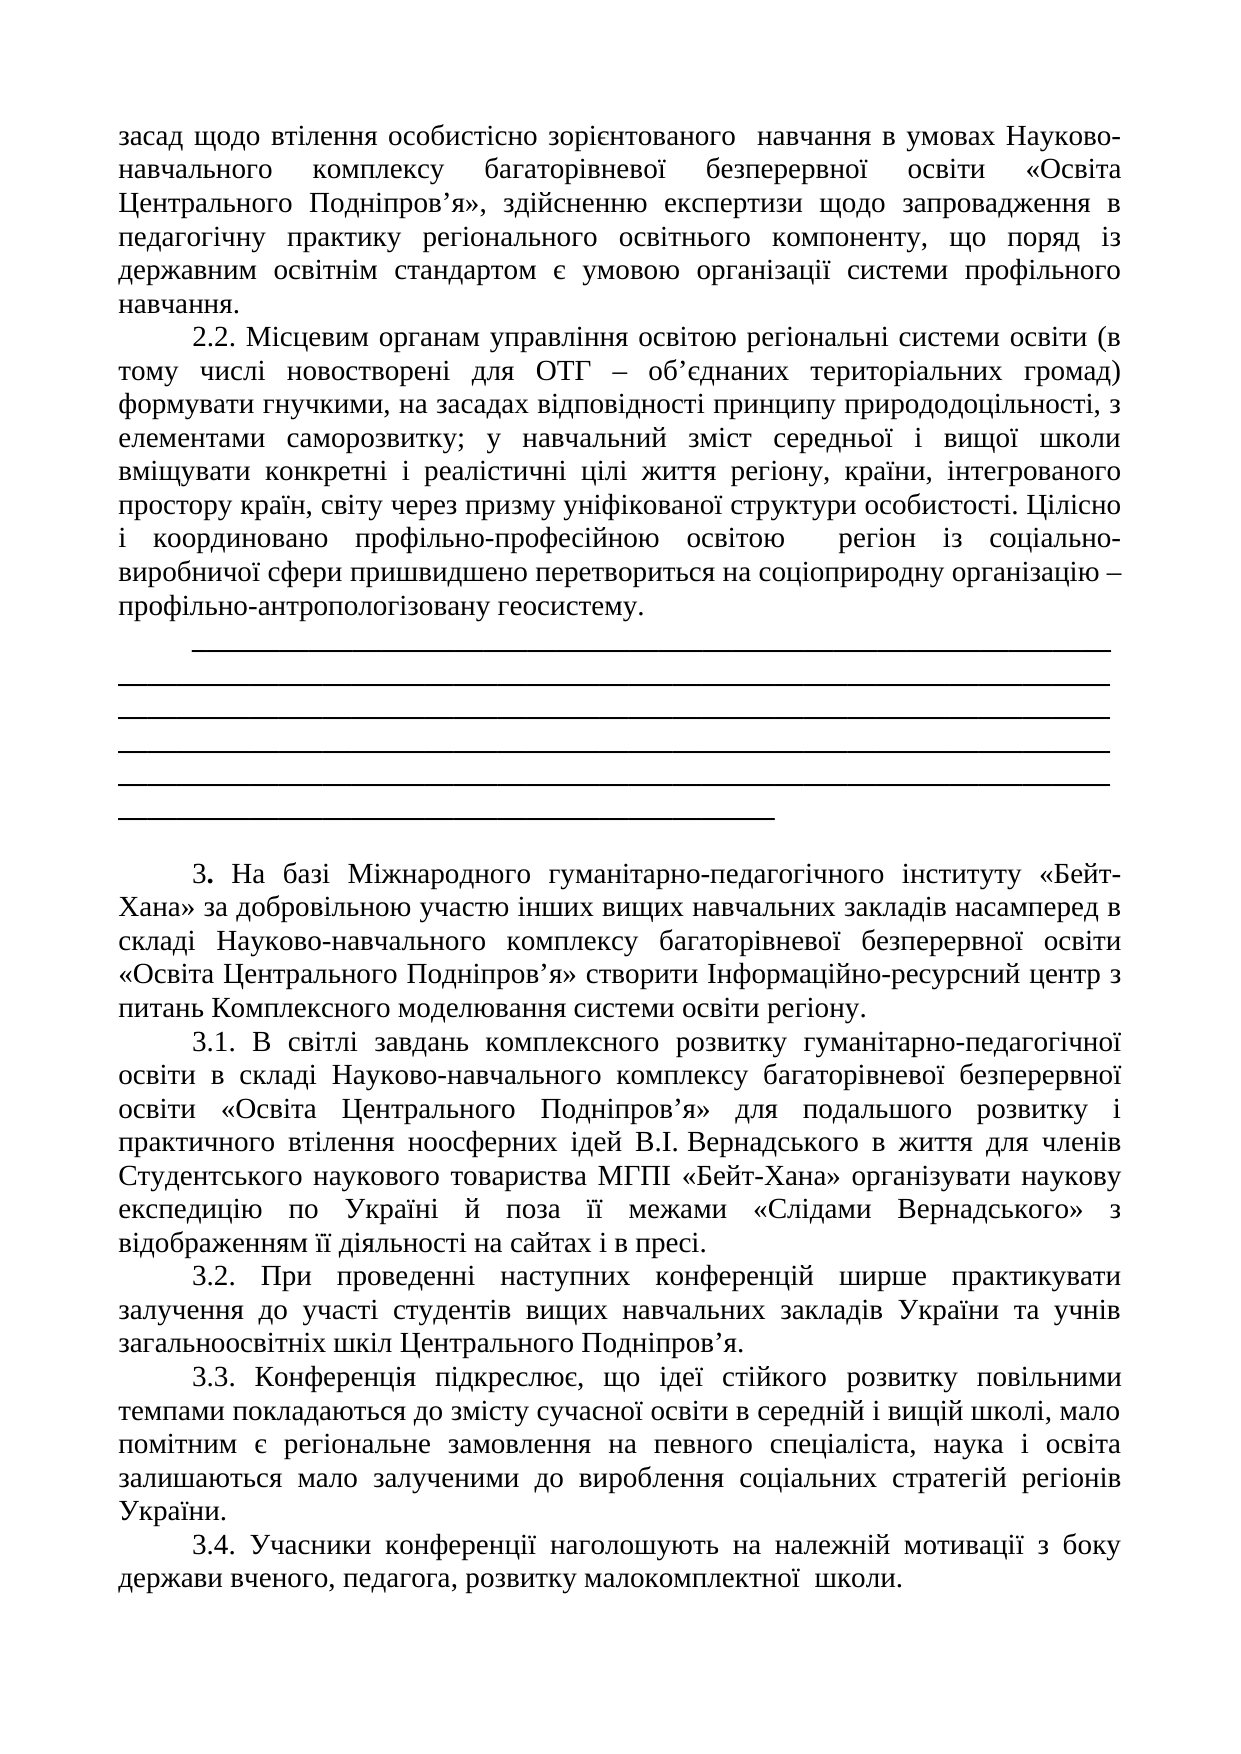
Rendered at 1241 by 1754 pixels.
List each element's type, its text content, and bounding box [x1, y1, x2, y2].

text ____________________________________________________________________________________________________________________________________________________________________________________________________________________________________________________________________________________________________________________________________________________________________________________________ [118, 621, 1122, 822]
text 3. На базі Міжнародного гуманітарно-педагогічного інституту «Бейт-Хана» за добровільною участю інших вищих навчальних закладів насамперед в складі Науково-навчального комплексу багаторівневої безперервної освіти «Освіта Центрального Подніпров’я» створити Інформаційно-ресурсний центр з питань Комплексного моделювання системи освіти регіону. [118, 856, 1122, 1024]
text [118, 118, 1122, 319]
text 3.2. При проведенні наступних конференцій ширше практикувати залучення до участі студентів вищих навчальних закладів України та учнів загальноосвітніх шкіл Центрального Подніпров’я. [118, 1258, 1122, 1359]
text 3.3. Конференція підкреслює, що ідеї стійкого розвитку повільними темпами покладаються до змісту сучасної освіти в середній і вищій школі, мало помітним є регіональне замовлення на певного спеціаліста, наука і освіта залишаються мало залученими до вироблення соціальних стратегій регіонів України. [118, 1359, 1122, 1527]
text 3.1. В світлі завдань комплексного розвитку гуманітарно-педагогічної освіти в складі Науково-навчального комплексу багаторівневої безперервної освіти «Освіта Центрального Подніпров’я» для подальшого розвитку і практичного втілення ноосферних ідей В.І. Вернадського в життя для членів Студентського наукового товариства МГПІ «Бейт-Хана» організувати наукову експедицію по Україні й поза її межами «Слідами Вернадського» з відображенням її діяльності на сайтах і в пресі. [118, 1024, 1122, 1258]
text 3.4. Учасники конференції наголошують на належній мотивації з боку держави вченого, педагога, розвитку малокомплектної школи. [118, 1527, 1122, 1594]
text 2.2. Місцевим органам управління освітою регіональні системи освіти (в тому числі новостворені для ОТГ – об’єднаних територіальних громад) формувати гнучкими, на засадах відповідності принципу природодоцільності, з елементами саморозвитку; у навчальний зміст середньої і вищої школи вміщувати конкретні і реалістичні цілі життя регіону, країни, інтегрованого простору країн, світу через призму уніфікованої структури особистості. Цілісно і координовано профільно-професійною освітою регіон із соціально-виробничої сфери пришвидшено перетвориться на соціоприродну організацію – профільно-антропологізовану геосистему. [118, 319, 1122, 621]
